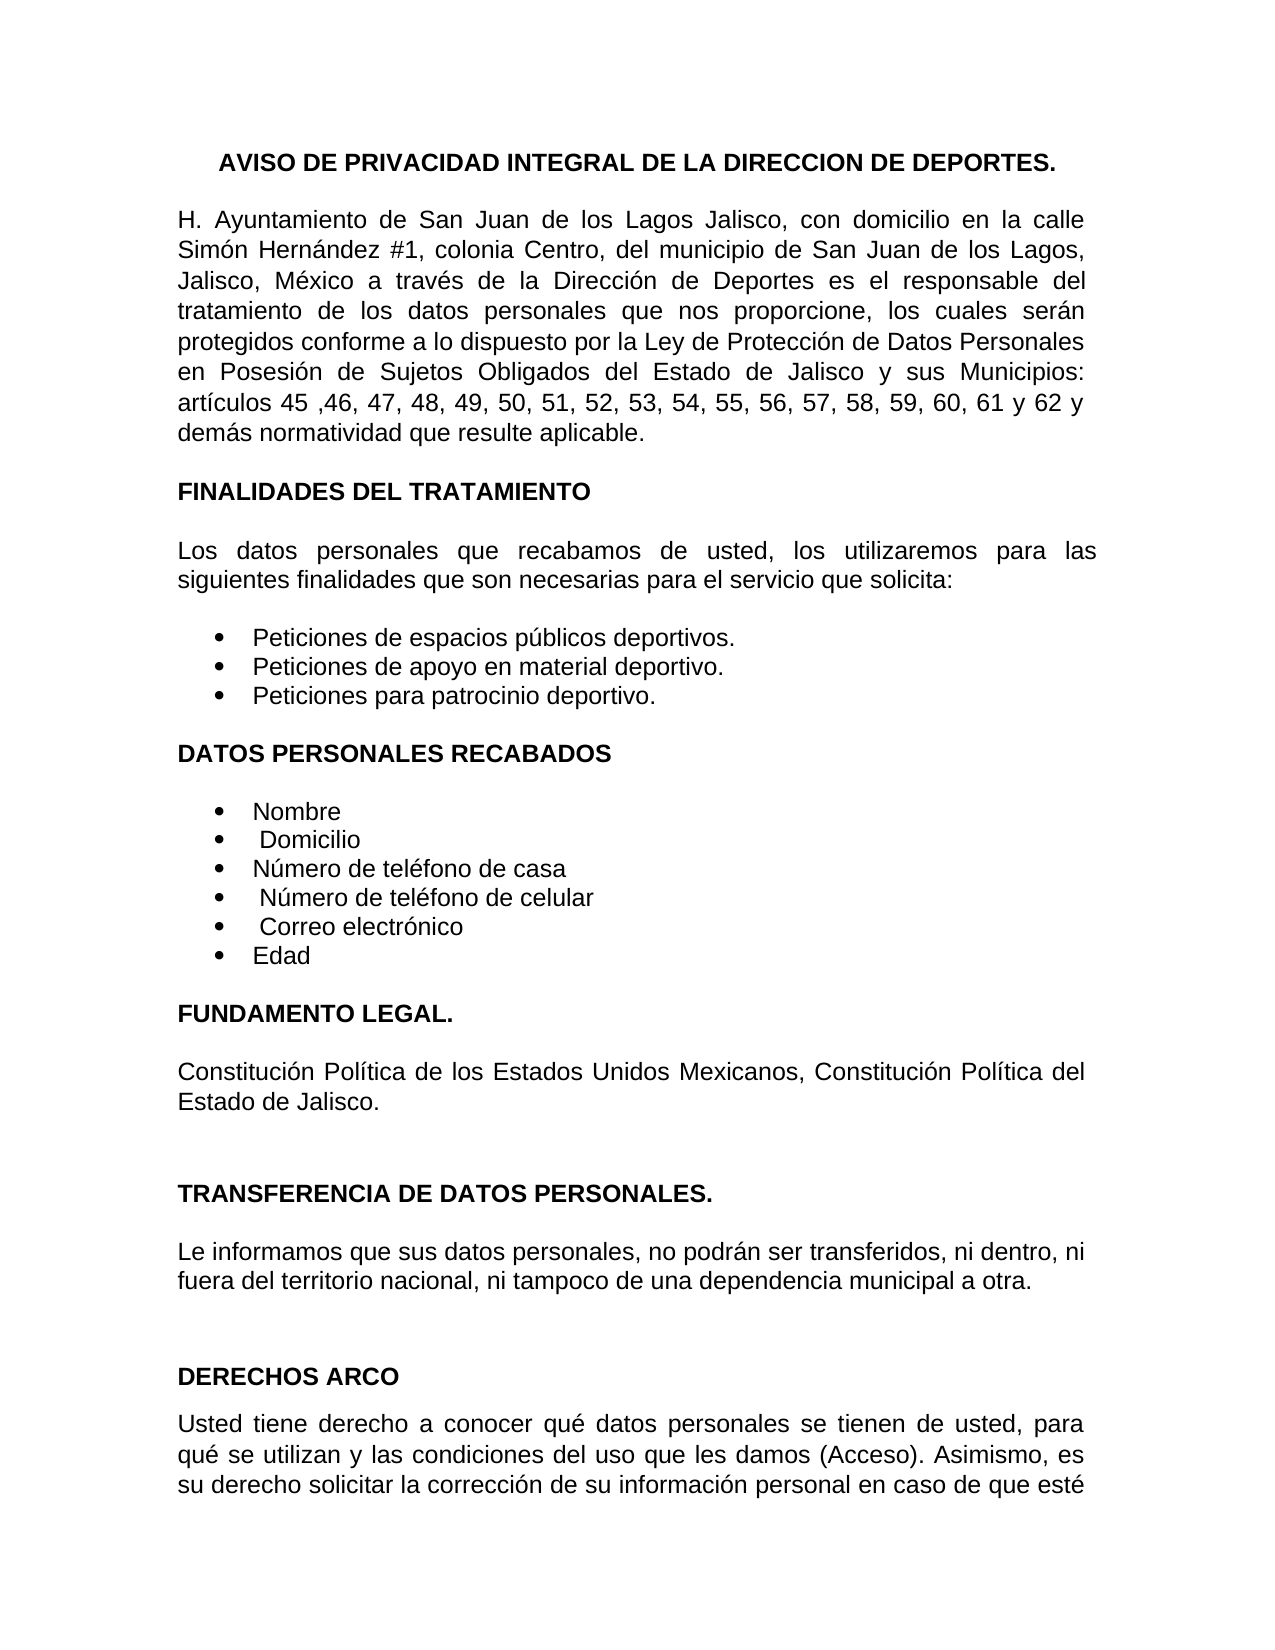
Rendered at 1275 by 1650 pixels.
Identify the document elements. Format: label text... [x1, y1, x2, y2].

list Número de teléfono de celular [215, 883, 1098, 912]
text FINALIDADES DEL TRATAMIENTO [177, 477, 1086, 506]
text Constitución Política de los Estados Unidos Mexicanos, Constitución Política del Estado de Jalisco. [177, 1057, 1087, 1116]
list Peticiones de espacios públicos deportivos. [215, 623, 1098, 652]
list Número de teléfono de casa [215, 854, 1098, 883]
subtitle DATOS PERSONALES RECABADOS [177, 739, 1098, 767]
list Correo electrónico [215, 912, 1098, 941]
text H. Ayuntamiento de San Juan de los Lagos Jalisco, con domicilio en la calle Simón Hernández #1, colonia Centro, del municipio de San Juan de los Lagos, Jalisco, México a través de la Dirección de Deportes es el responsable del tratamiento de los datos personales que nos proporcione, los cuales serán protegidos conforme a lo dispuesto por la Ley de Protección de Datos Personales en Posesión de Sujetos Obligados del Estado de Jalisco y sus Municipios: artículos 45 ,46, 47, 48, 49, 50, 51, 52, 53, 54, 55, 56, 57, 58, 59, 60, 61 y 62 y demás normatividad que resulte aplicable. [177, 205, 1086, 447]
list Peticiones para patrocinio deportivo. [215, 681, 1098, 709]
subtitle TRANSFERENCIA DE DATOS PERSONALES. [177, 1179, 1098, 1208]
subtitle DERECHOS ARCO [177, 1362, 1098, 1391]
text FUNDAMENTO LEGAL. [177, 999, 1098, 1028]
list Peticiones de apoyo en material deportivo. [215, 652, 1098, 681]
text Los datos personales que recabamos de usted, los utilizaremos para las siguientes finalidades que son necesarias para el servicio que solicita: [177, 536, 1098, 594]
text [177, 1409, 1086, 1499]
list Edad [215, 941, 1098, 970]
text Le informamos que sus datos personales, no podrán ser transferidos, ni dentro, ni fuera del territorio nacional, ni tampoco de una dependencia municipal a otra. [177, 1237, 1086, 1294]
list Nombre [215, 797, 1098, 826]
list Domicilio [215, 826, 1098, 854]
text AVISO DE PRIVACIDAD INTEGRAL DE LA DIRECCION DE DEPORTES. [177, 148, 1098, 176]
